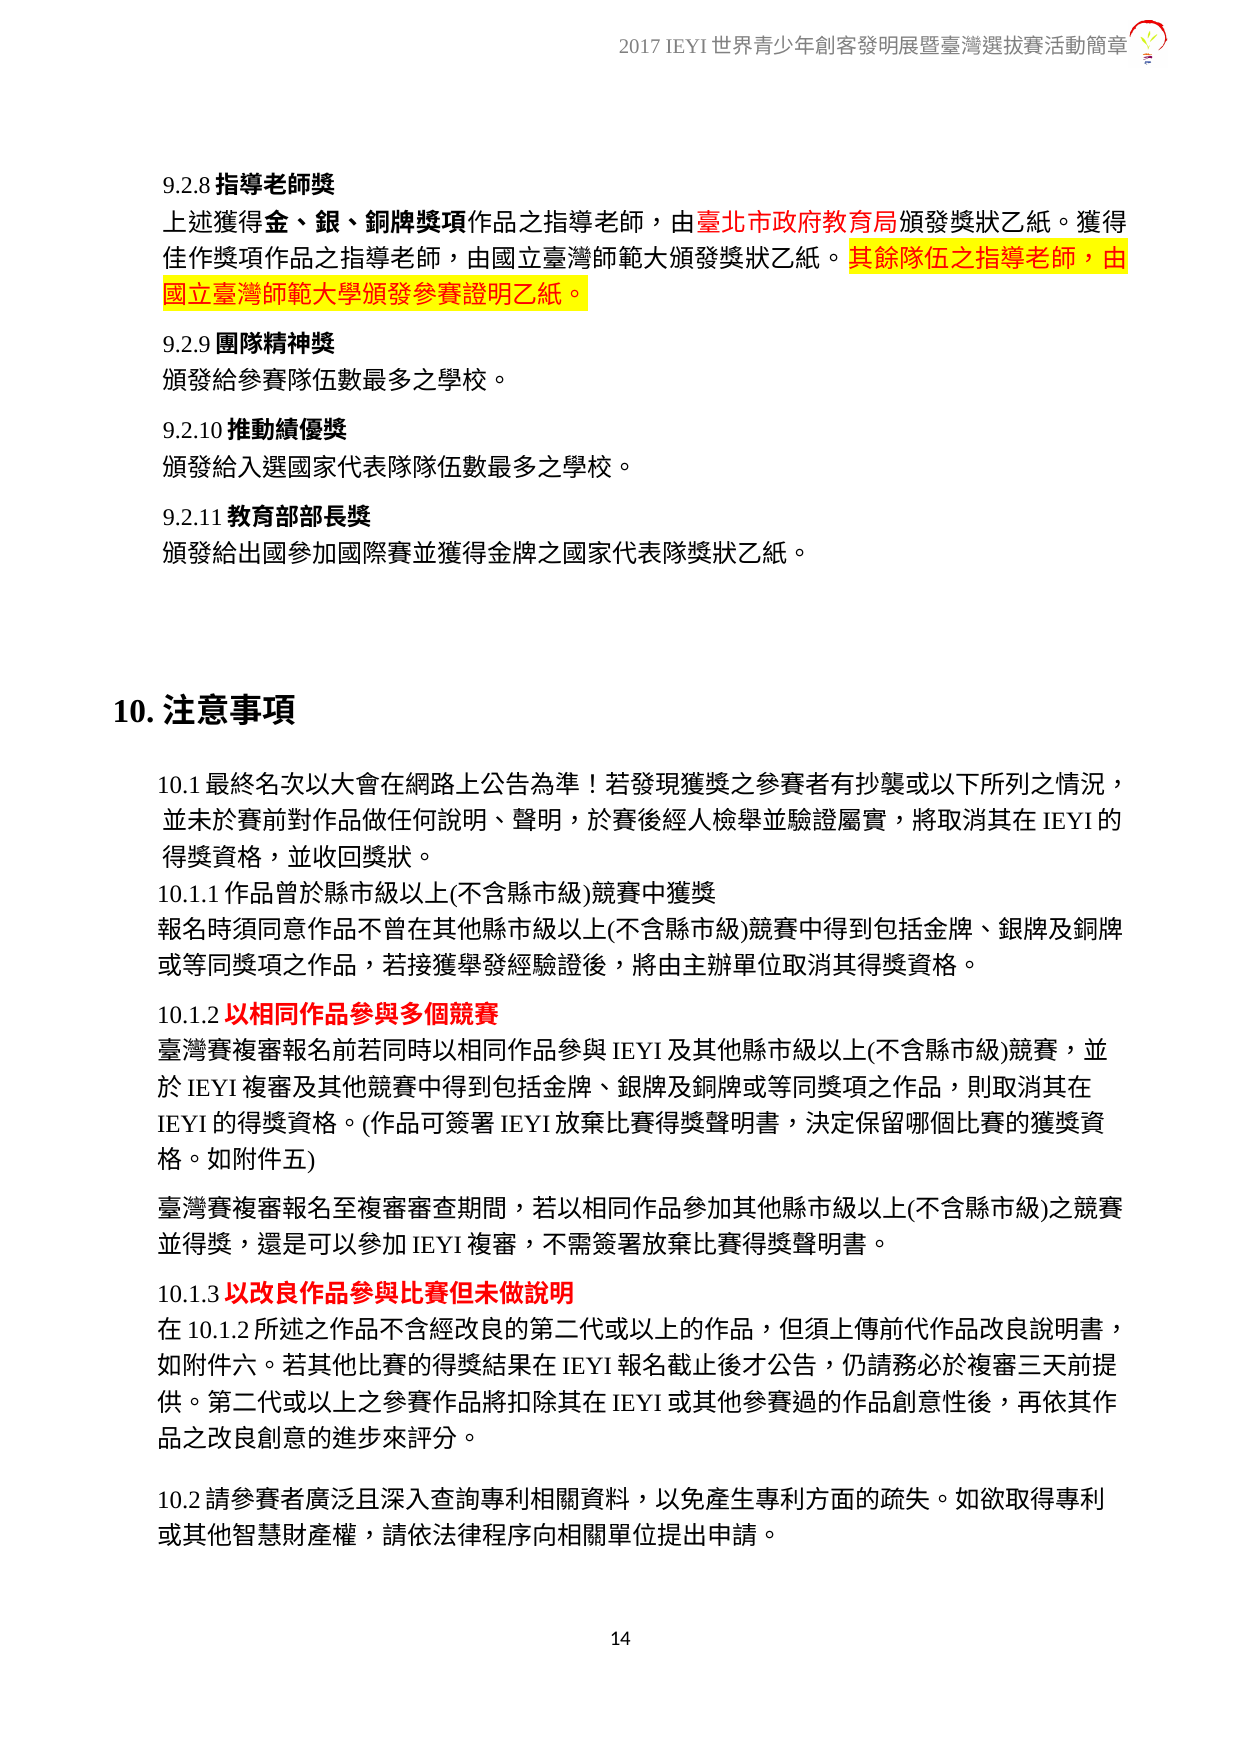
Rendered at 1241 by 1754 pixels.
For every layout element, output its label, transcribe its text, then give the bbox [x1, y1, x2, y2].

list 上述獲得金、銀、銅牌獎項作品之指導老師，由臺北市政府教育局頒發獎狀乙紙。獲得佳作獎項作品之指導老師，由國立臺灣師範大頒發獎狀乙紙。其餘隊伍之指導老師，由國立臺灣師範大學頒發參賽證明乙紙。 [163, 202, 1128, 311]
text 10.1.3以改良作品參與比賽但未做說明 [157, 1273, 1128, 1309]
list 頒發給參賽隊伍數最多之學校。 [163, 361, 1128, 397]
subtitle 9.2.11教育部部長獎 [163, 496, 1128, 533]
text 報名時須同意作品不曾在其他縣市級以上(不含縣市級)競賽中得到包括金牌、銀牌及銅牌或等同獎項之作品，若接獲舉發經驗證後，將由主辦單位取消其得獎資格。 [157, 909, 1128, 982]
text 10.2請參賽者廣泛且深入查詢專利相關資料，以免產生專利方面的疏失。如欲取得專利或其他智慧財產權，請依法律程序向相關單位提出申請。 [157, 1479, 1128, 1552]
subtitle 9.2.9團隊精神獎 [163, 323, 1128, 361]
text 臺灣賽複審報名至複審審查期間，若以相同作品參加其他縣市級以上(不含縣市級)之競賽並得獎，還是可以參加IEYI複審，不需簽署放棄比賽得獎聲明書。 [157, 1188, 1128, 1261]
list 頒發給入選國家代表隊隊伍數最多之學校。 [163, 447, 1128, 483]
subtitle 9.2.10推動績優獎 [163, 409, 1128, 447]
text 10.1最終名次以大會在網路上公告為準！若發現獲獎之參賽者有抄襲或以下所列之情況，並未於賽前對作品做任何說明、聲明，於賽後經人檢舉並驗證屬實，將取消其在IEYI的得獎資格，並收回獎狀。 [157, 764, 1128, 873]
text 10.1.1作品曾於縣市級以上(不含縣市級)競賽中獲獎 [157, 873, 1128, 909]
text 在10.1.2所述之作品不含經改良的第二代或以上的作品，但須上傳前代作品改良說明書，如附件六。若其他比賽的得獎結果在IEYI報名截止後才公告，仍請務必於複審三天前提供。第二代或以上之參賽作品將扣除其在IEYI或其他參賽過的作品創意性後，再依其作品之改良創意的進步來評分。 [157, 1309, 1128, 1454]
text 臺灣賽複審報名前若同時以相同作品參與IEYI及其他縣市級以上(不含縣市級)競賽，並於IEYI複審及其他競賽中得到包括金牌、銀牌及銅牌或等同獎項之作品，則取消其在IEYI的得獎資格。(作品可簽署IEYI放棄比賽得獎聲明書，決定保留哪個比賽的獲獎資格。如附件五) [157, 1031, 1128, 1176]
subtitle 注意事項 [112, 671, 1128, 746]
subtitle 9.2.8指導老師獎 [163, 164, 1128, 202]
text 10.1.2以相同作品參與多個競賽 [157, 994, 1128, 1031]
picture [1127, 20, 1169, 68]
list 頒發給出國參加國際賽並獲得金牌之國家代表隊獎狀乙紙。 [163, 533, 1128, 569]
